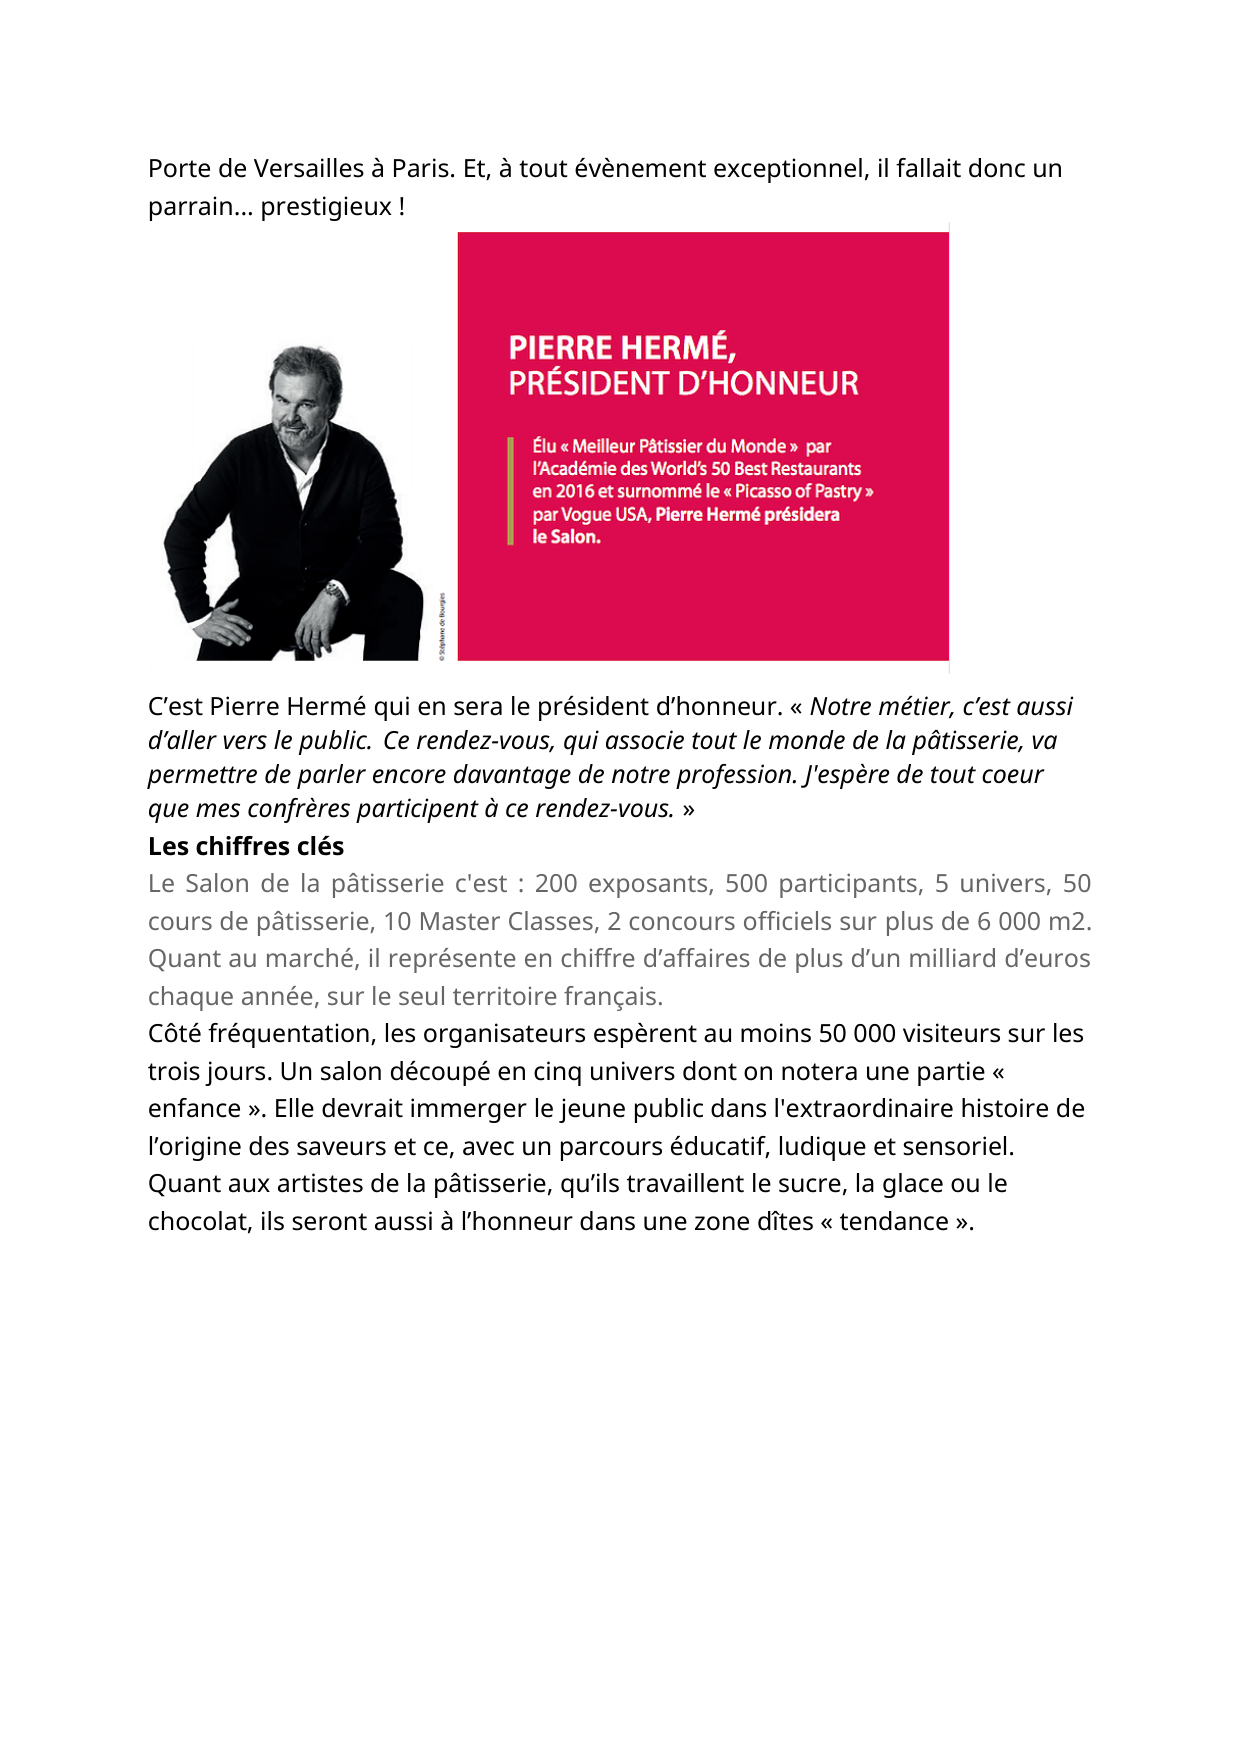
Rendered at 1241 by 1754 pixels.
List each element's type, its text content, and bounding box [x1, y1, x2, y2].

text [148, 148, 1093, 223]
picture [147, 222, 950, 674]
text Les chiffres clés [148, 825, 1093, 863]
text Le Salon de la pâtisserie c'est : 200 exposants, 500 participants, 5 univers, 50 cours de pâtisserie, 10 Master Classes, 2 concours officiels sur plus de 6 000 m2. Quant au marché, il représente en chiffre d’affaires de plus d’un milliard d’euros chaque année, sur le seul territoire français. [148, 863, 1093, 1013]
text Côté fréquentation, les organisateurs espèrent au moins 50 000 visiteurs sur les trois jours. Un salon découpé en cinq univers dont on notera une partie « enfance ». Elle devrait immerger le jeune public dans l'extraordinaire histoire de l’origine des saveurs et ce, avec un parcours éducatif, ludique et sensoriel. Quant aux artistes de la pâtisserie, qu’ils travaillent le sucre, la glace ou le chocolat, ils seront aussi à l’honneur dans une zone dîtes « tendance ». [148, 1013, 1093, 1238]
text C’est Pierre Hermé qui en sera le président d’honneur. « Notre métier, c’est aussi d’aller vers le public. Ce rendez-vous, qui associe tout le monde de la pâtisserie, va permettre de parler encore davantage de notre profession. J'espère de tout coeur que mes confrères participent à ce rendez-vous. » [148, 689, 1093, 825]
